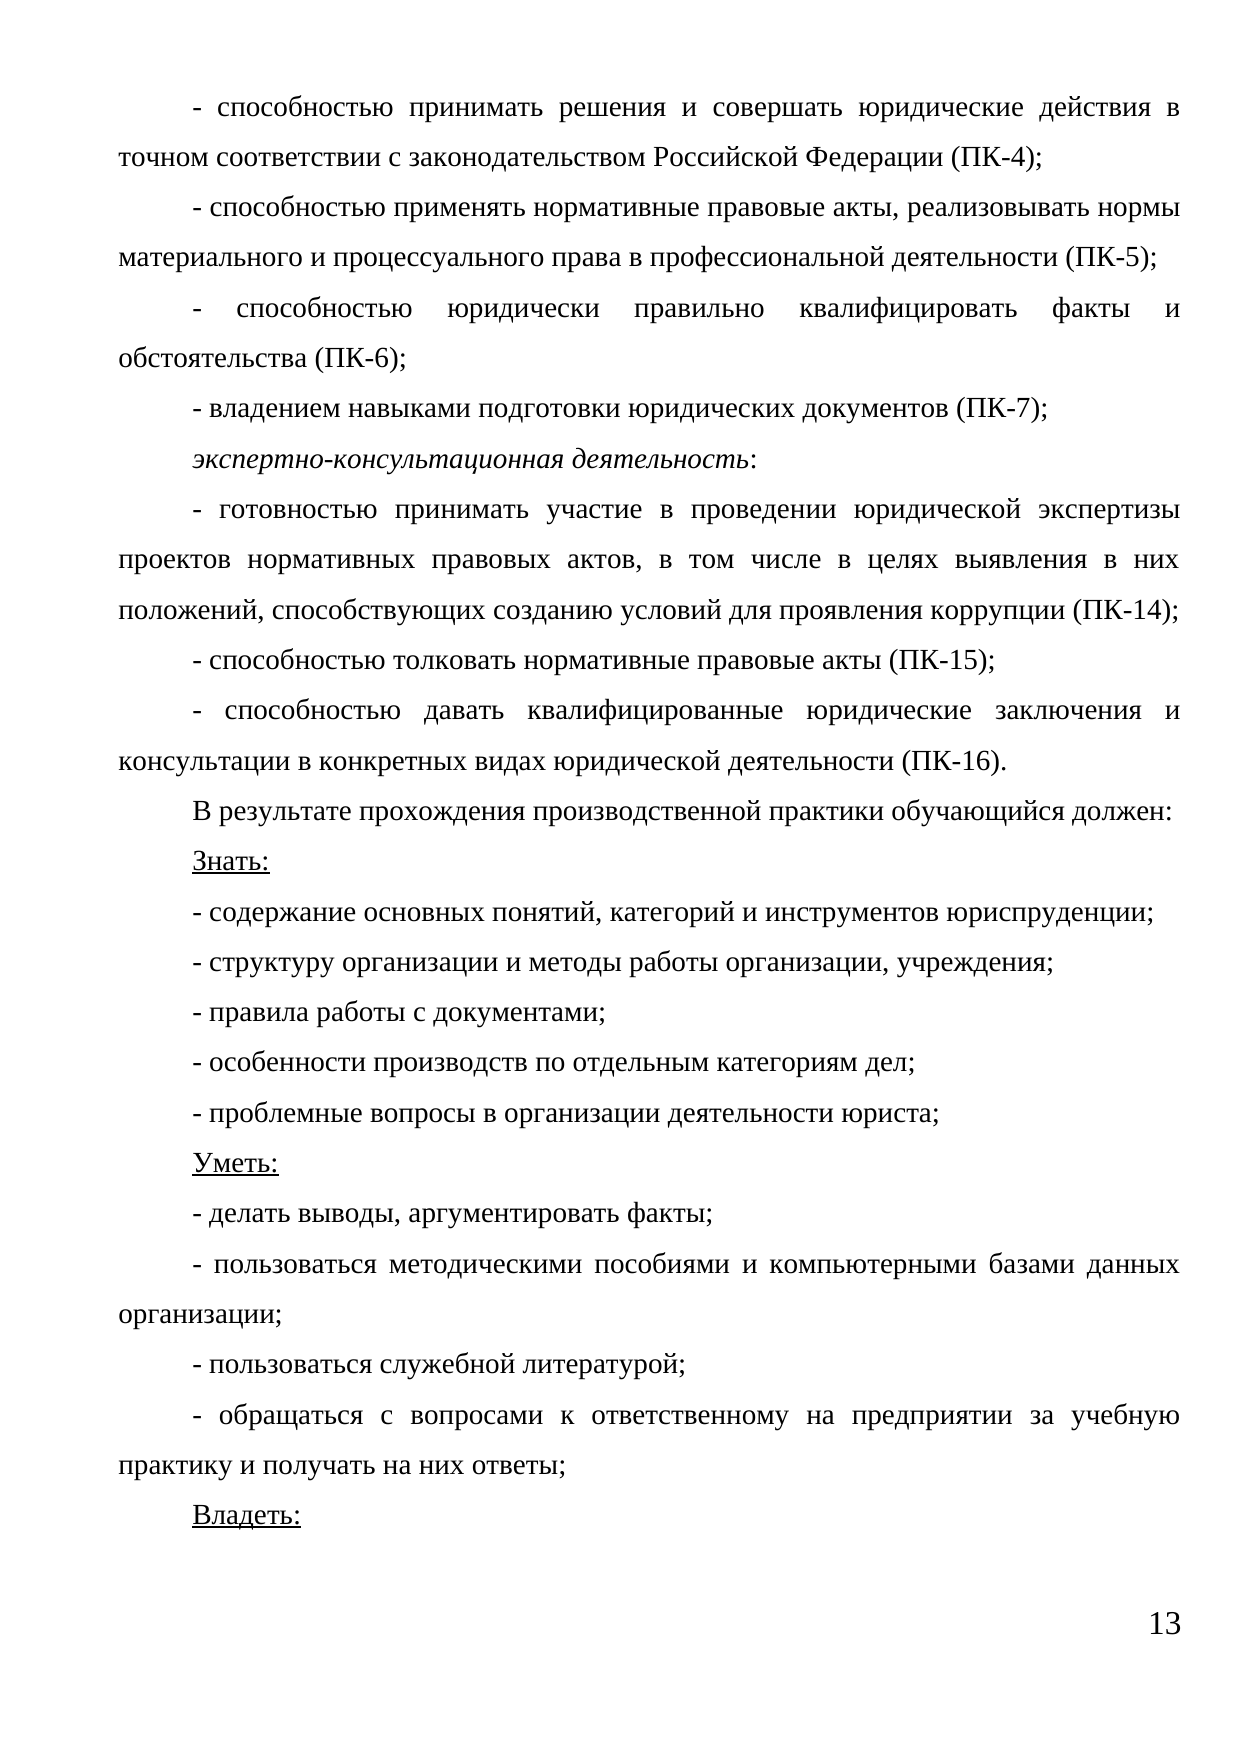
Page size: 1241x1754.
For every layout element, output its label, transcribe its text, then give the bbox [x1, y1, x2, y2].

text В результате прохождения производственной практики обучающийся должен: [118, 793, 1181, 827]
text - структуру организации и методы работы организации, учреждения; [118, 944, 1181, 977]
text - пользоваться методическими пособиями и компьютерными базами данных организации; [118, 1246, 1181, 1330]
text - пользоваться служебной литературой; [118, 1346, 1181, 1380]
text - способностью толковать нормативные правовые акты (ПК-15); [118, 642, 1181, 676]
text Владеть: [118, 1497, 1181, 1531]
text - способностью давать квалифицированные юридические заключения и консультации в конкретных видах юридической деятельности (ПК-16). [118, 692, 1181, 776]
text - способностью применять нормативные правовые акты, реализовывать нормы материального и процессуального права в профессиональной деятельности (ПК-5); [118, 189, 1181, 273]
text - особенности производств по отдельным категориям дел; [118, 1044, 1181, 1078]
text - правила работы с документами; [118, 994, 1181, 1028]
text - способностью юридически правильно квалифицировать факты и обстоятельства (ПК-6); [118, 290, 1181, 374]
text - владением навыками подготовки юридических документов (ПК-7); [118, 391, 1181, 424]
text - обращаться с вопросами к ответственному на предприятии за учебную практику и получать на них ответы; [118, 1397, 1181, 1481]
text экспертно-консультационная деятельность: [118, 441, 1181, 474]
text - проблемные вопросы в организации деятельности юриста; [118, 1095, 1181, 1128]
text Уметь: [118, 1145, 1181, 1179]
text - делать выводы, аргументировать факты; [118, 1196, 1181, 1229]
text - содержание основных понятий, категорий и инструментов юриспруденции; [118, 894, 1181, 927]
text - готовностью принимать участие в проведении юридической экспертизы проектов нормативных правовых актов, в том числе в целях выявления в них положений, способствующих созданию условий для проявления коррупции (ПК-14); [118, 491, 1181, 625]
text - способностью принимать решения и совершать юридические действия в точном соответствии с законодательством Российской Федерации (ПК-4); [118, 89, 1181, 172]
text Знать: [118, 843, 1181, 877]
